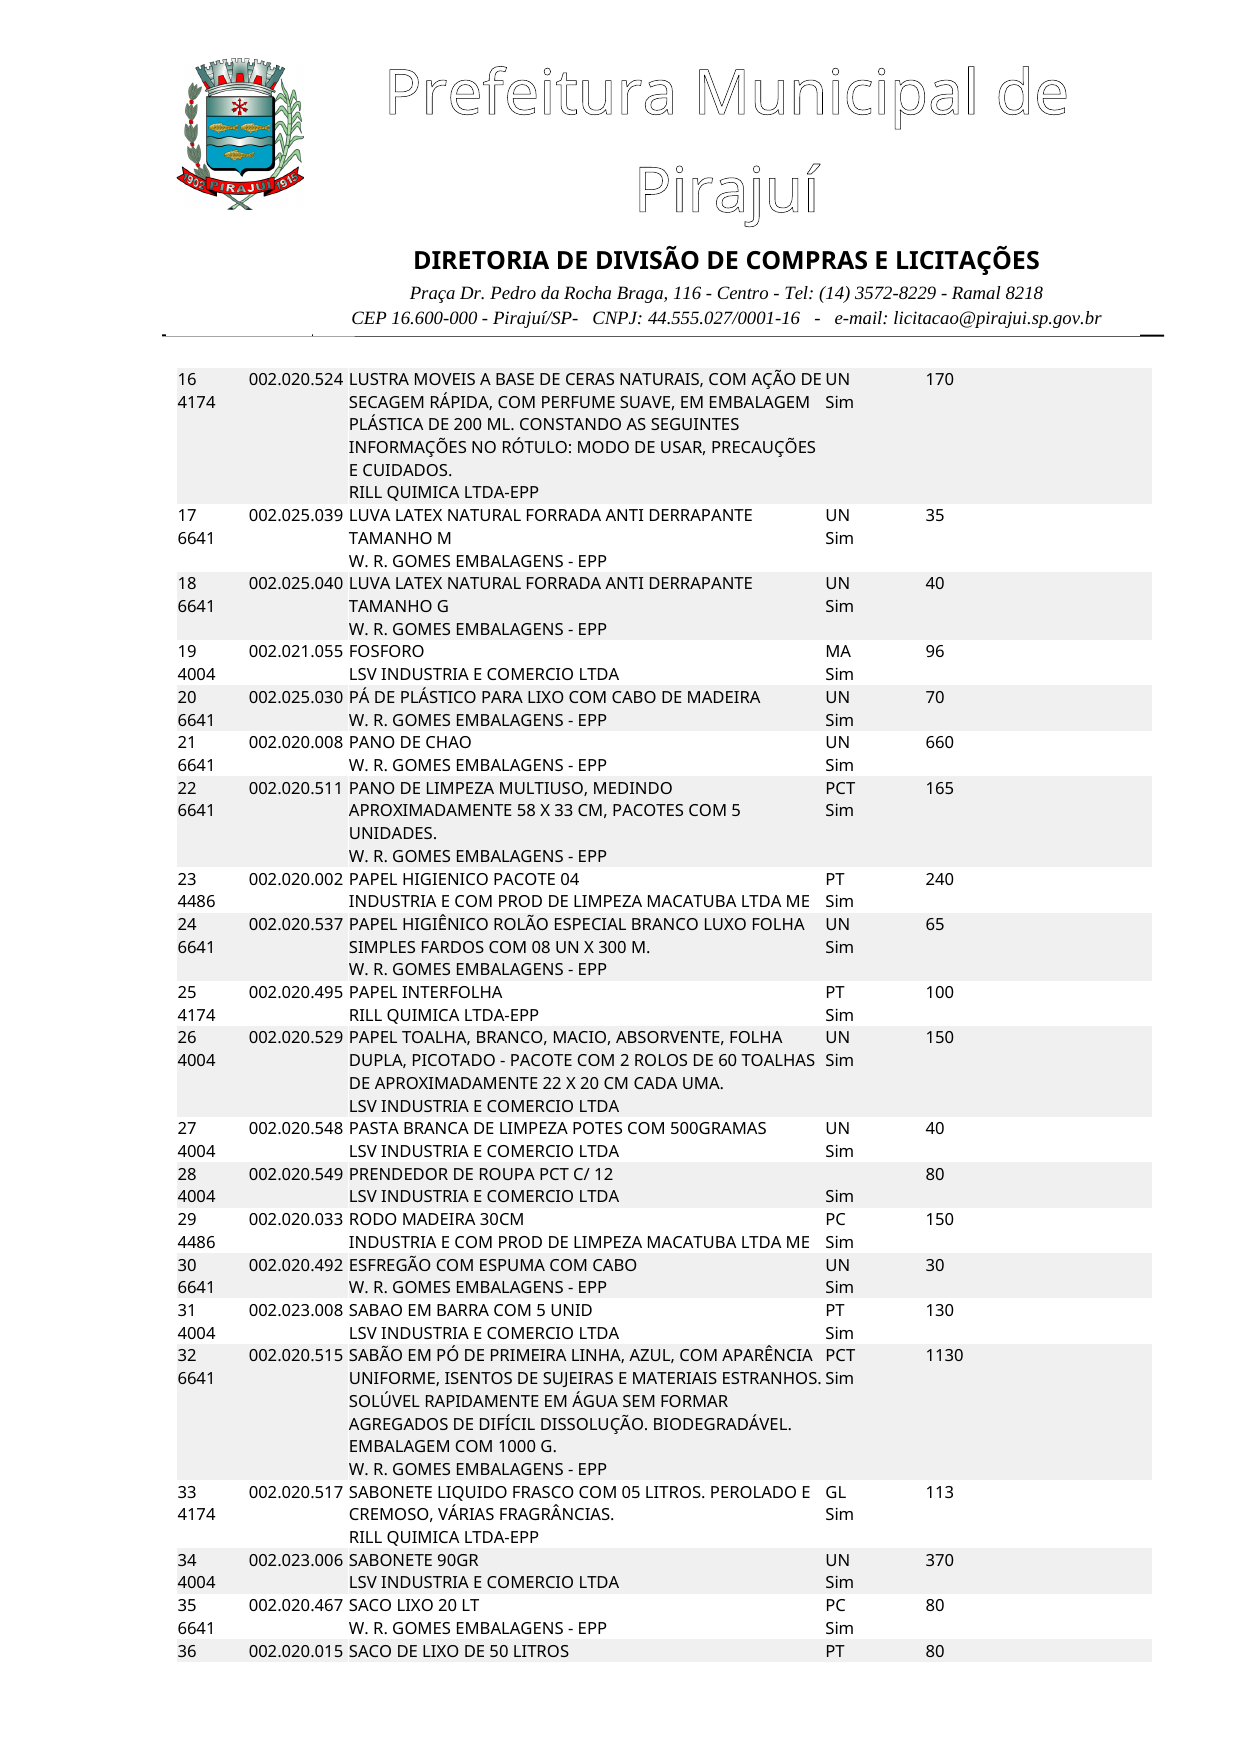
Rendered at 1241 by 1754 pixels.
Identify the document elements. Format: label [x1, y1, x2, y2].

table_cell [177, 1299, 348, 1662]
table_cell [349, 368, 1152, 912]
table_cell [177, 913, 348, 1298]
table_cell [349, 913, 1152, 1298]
picture [176, 58, 304, 210]
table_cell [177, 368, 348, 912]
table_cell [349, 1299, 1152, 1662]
